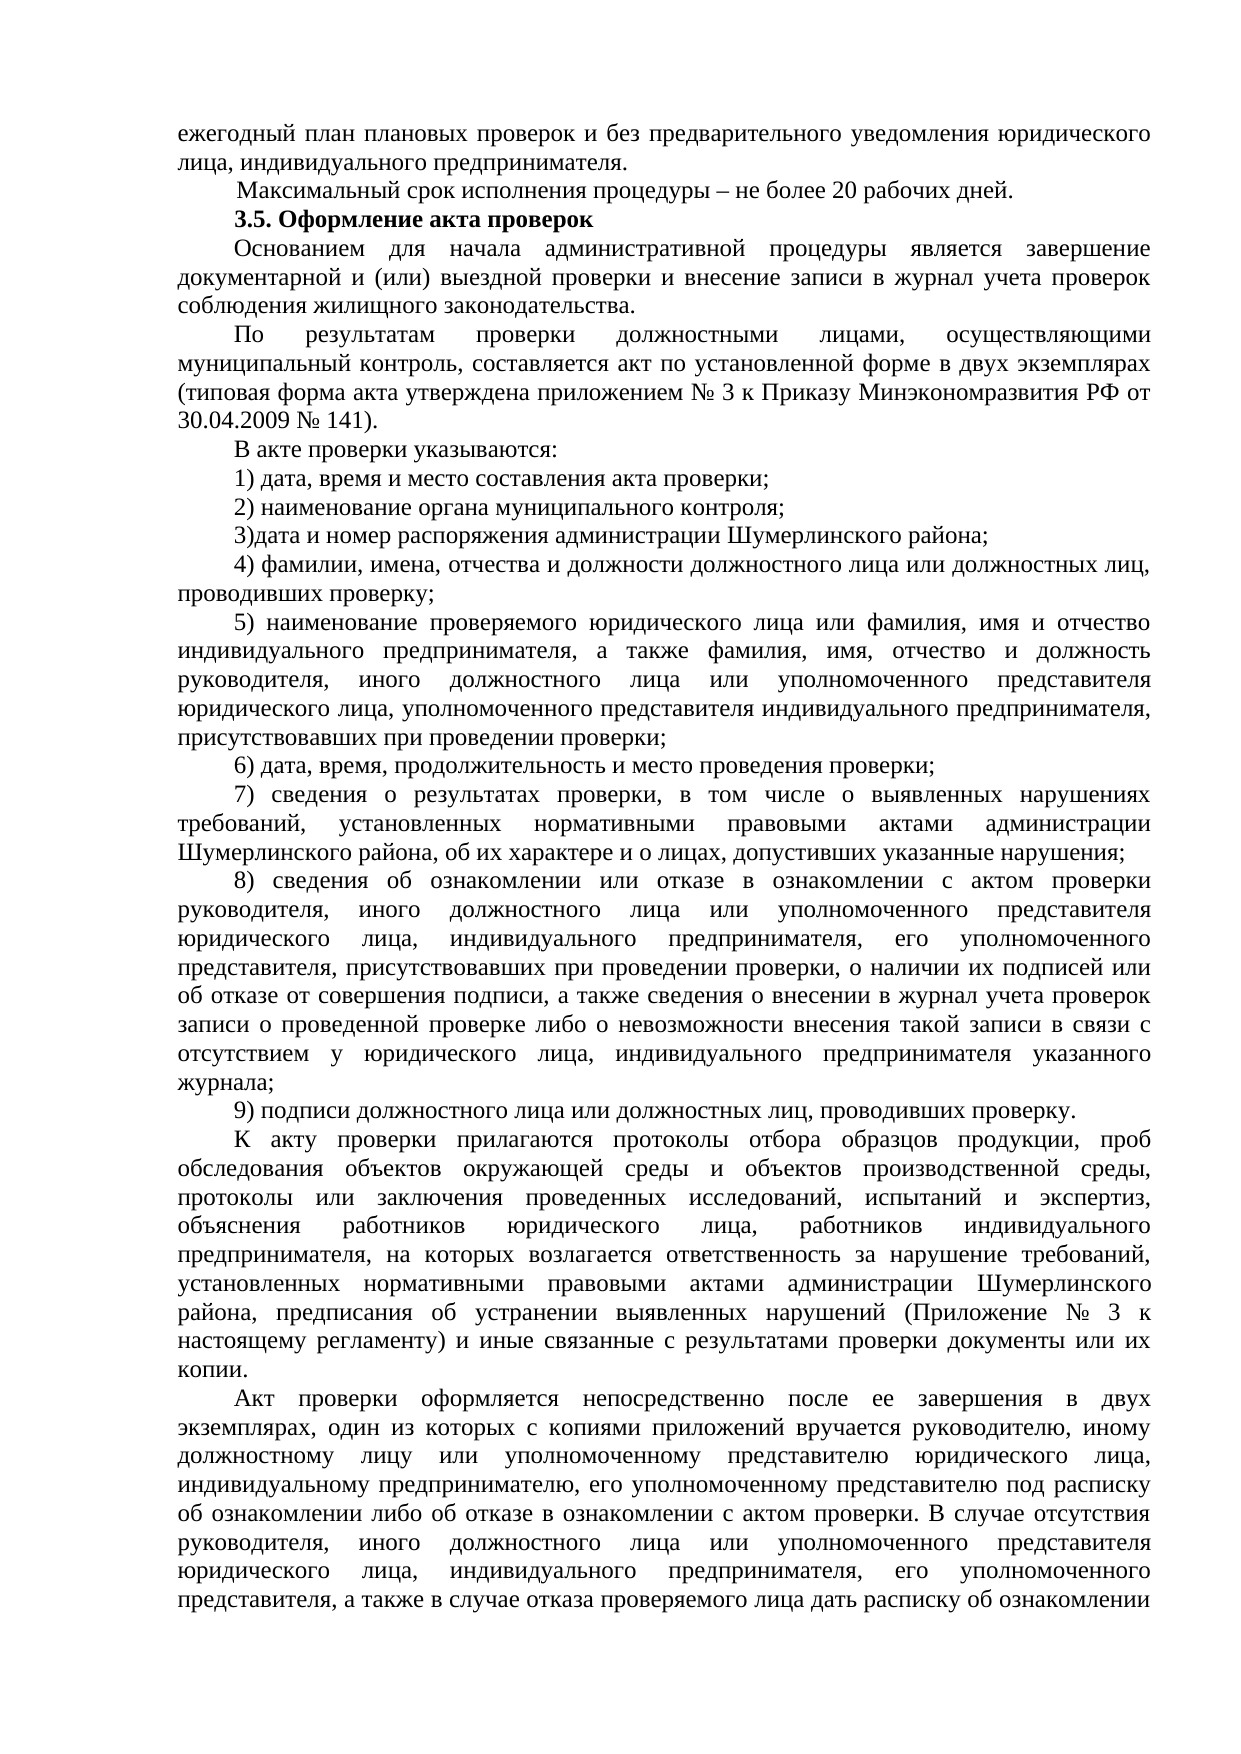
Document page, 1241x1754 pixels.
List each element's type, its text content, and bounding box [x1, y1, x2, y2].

text К акту проверки прилагаются протоколы отбора образцов продукции, проб обследования объектов окружающей среды и объектов производственной среды, протоколы или заключения проведенных исследований, испытаний и экспертиз, объяснения работников юридического лица, работников индивидуального предпринимателя, на которых возлагается ответственность за нарушение требований, установленных нормативными правовыми актами администрации Шумерлинского района, предписания об устранении выявленных нарушений (Приложение № 3 к настоящему регламенту) и иные связанные с результатами проверки документы или их копии. [177, 1124, 1152, 1383]
text 9) подписи должностного лица или должностных лиц, проводивших проверку. [177, 1096, 1152, 1124]
text 5) наименование проверяемого юридического лица или фамилия, имя и отчество индивидуального предпринимателя, а также фамилия, имя, отчество и должность руководителя, иного должностного лица или уполномоченного представителя юридического лица, уполномоченного представителя индивидуального предпринимателя, присутствовавших при проведении проверки; [177, 607, 1152, 751]
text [177, 1383, 1152, 1613]
text Максимальный срок исполнения процедуры – не более 20 рабочих дней. [177, 176, 1152, 204]
text В акте проверки указываются: [177, 434, 1152, 463]
text Основанием для начала административной процедуры является завершение документарной и (или) выездной проверки и внесение записи в журнал учета проверок соблюдения жилищного законодательства. [177, 233, 1152, 319]
text 6) дата, время, продолжительность и место проведения проверки; [177, 751, 1152, 779]
text 2) наименование органа муниципального контроля; [177, 492, 1152, 521]
text По результатам проверки должностными лицами, осуществляющими муниципальный контроль, составляется акт по установленной форме в двух экземплярах (типовая форма акта утверждена приложением № 3 к Приказу Минэкономразвития РФ от 30.04.2009 № 141). [177, 319, 1152, 434]
text 3.5. Оформление акта проверок [177, 204, 1152, 233]
text 4) фамилии, имена, отчества и должности должностного лица или должностных лиц, проводивших проверку; [177, 549, 1152, 607]
text 1) дата, время и место составления акта проверки; [177, 463, 1152, 492]
text 8) сведения об ознакомлении или отказе в ознакомлении с актом проверки руководителя, иного должностного лица или уполномоченного представителя юридического лица, индивидуального предпринимателя, его уполномоченного представителя, присутствовавших при проведении проверки, о наличии их подписей или об отказе от совершения подписи, а также сведения о внесении в журнал учета проверок записи о проведенной проверке либо о невозможности внесения такой записи в связи с отсутствием у юридического лица, индивидуального предпринимателя указанного журнала; [177, 866, 1152, 1096]
text 7) сведения о результатах проверки, в том числе о выявленных нарушениях требований, установленных нормативными правовыми актами администрации Шумерлинского района, об их характере и о лицах, допустивших указанные нарушения; [177, 779, 1152, 866]
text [177, 118, 1152, 176]
text 3)дата и номер распоряжения администрации Шумерлинского района; [177, 521, 1152, 549]
